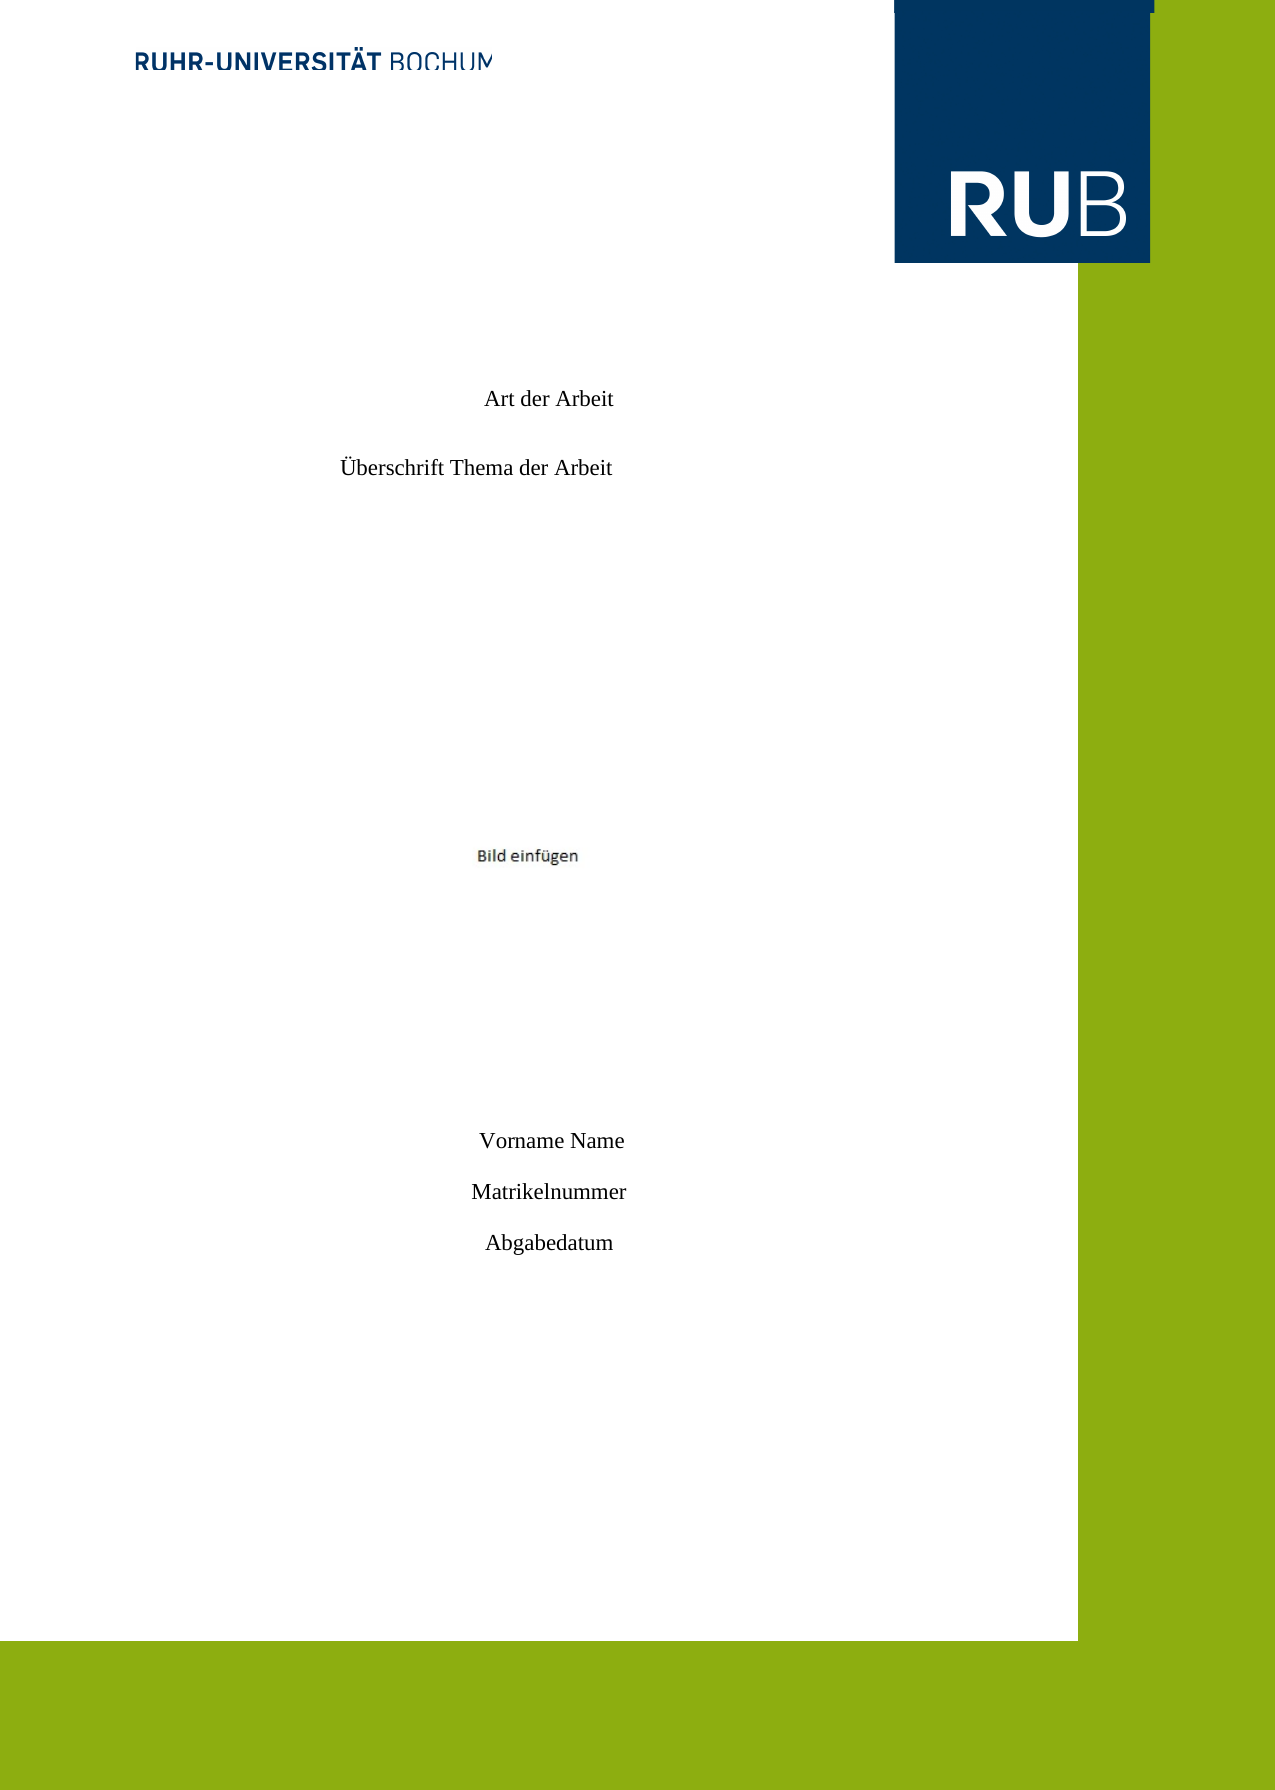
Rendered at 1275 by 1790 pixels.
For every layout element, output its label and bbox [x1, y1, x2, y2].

picture [355, 672, 783, 1054]
picture [135, 47, 492, 70]
picture [893, 11, 1150, 262]
